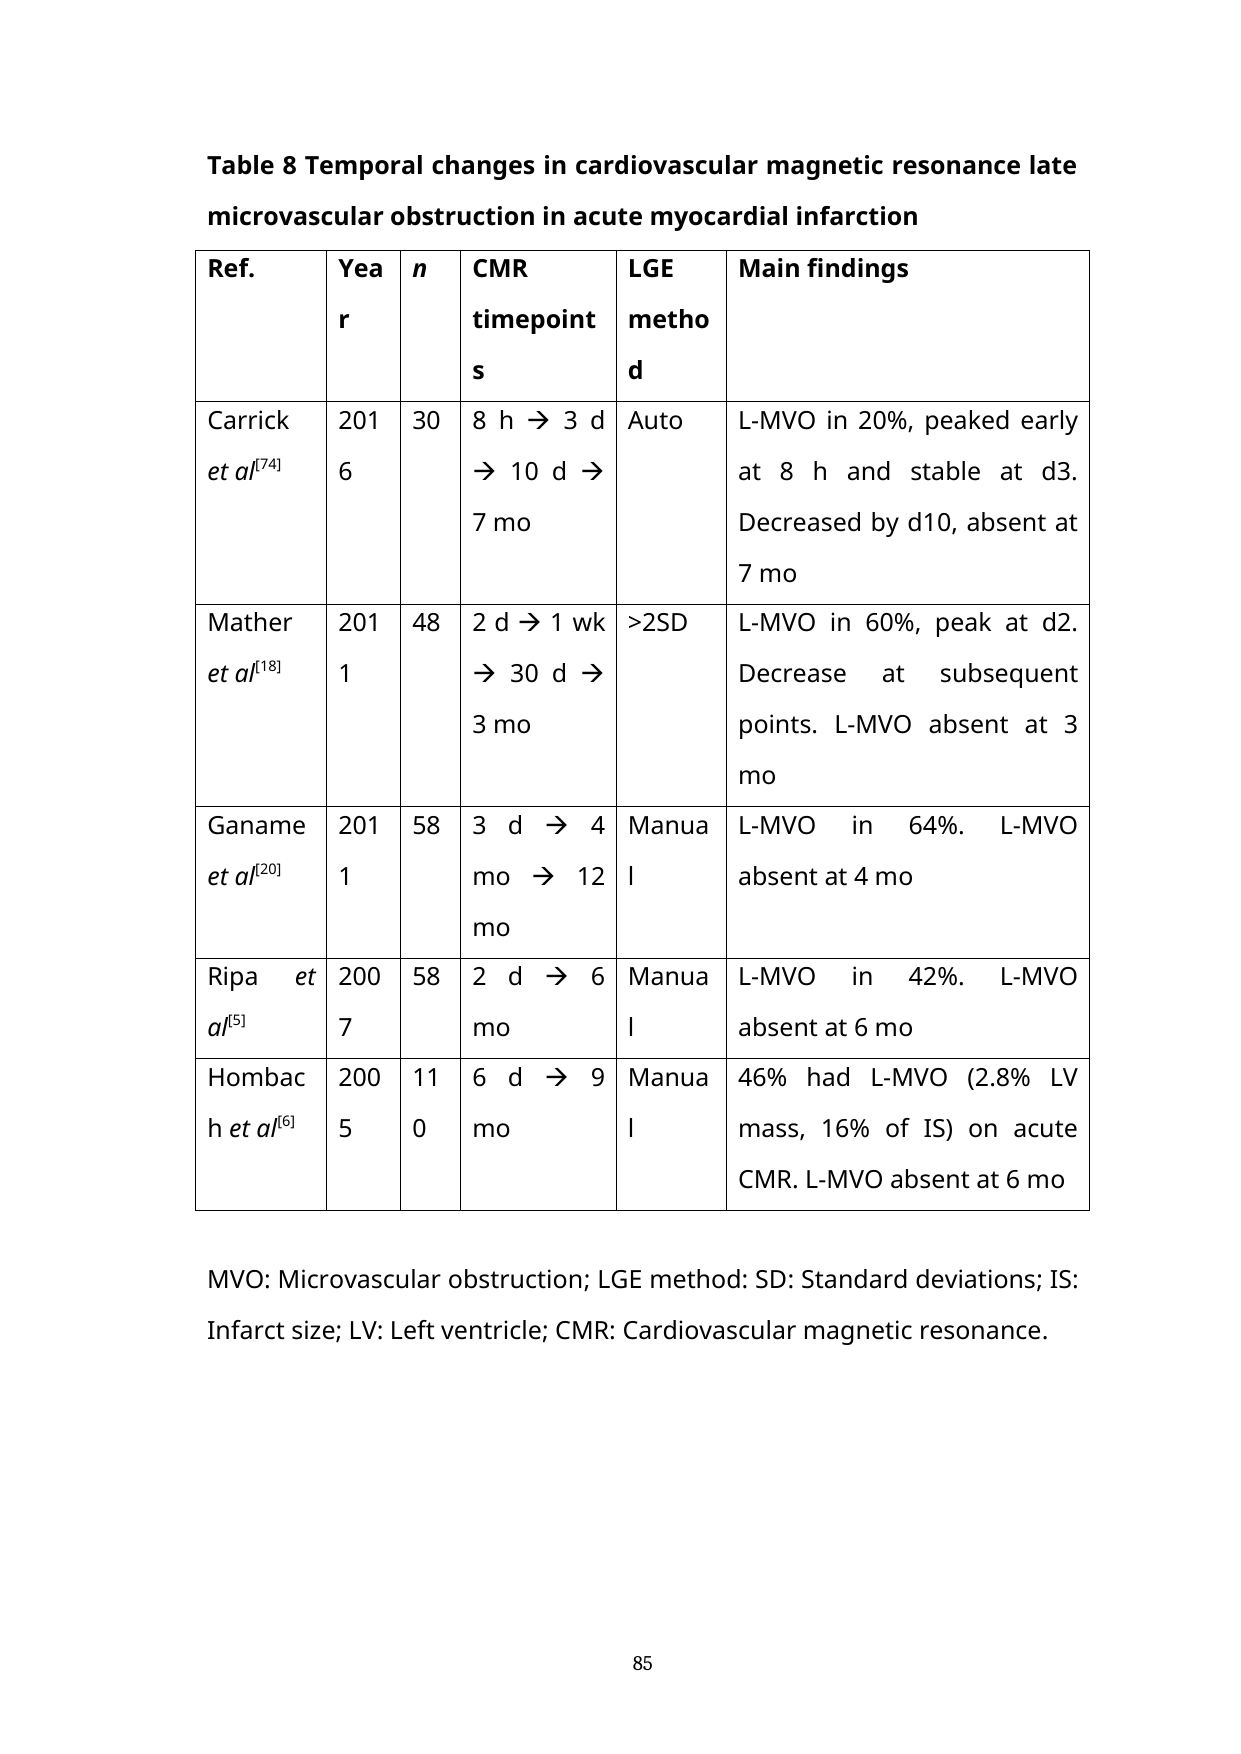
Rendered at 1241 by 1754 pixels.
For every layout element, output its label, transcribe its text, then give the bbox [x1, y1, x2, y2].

table_cell Ripa et al[5] [196, 959, 326, 1058]
table_cell 2011 [327, 605, 400, 806]
table_cell 110 [401, 1059, 460, 1209]
table_header Year [327, 251, 400, 401]
table_cell 58 [401, 959, 460, 1058]
table_cell L-MVO in 42%. L-MVO absent at 6 mo [727, 959, 1089, 1058]
table_cell Carrick et al[74] [196, 402, 326, 604]
table_cell 6 d 9 mo [461, 1059, 616, 1209]
table_cell Manual [617, 807, 726, 958]
table_cell 2 d 1 wk 30 d 3 mo [461, 605, 616, 806]
table_cell 8 h 3 d 10 d 7 mo [461, 402, 616, 604]
table_header Ref. [196, 251, 326, 401]
table_cell Ganame et al[20] [196, 807, 326, 958]
text MVO: Microvascular obstruction; LGE method: SD: Standard deviations; IS: Infarct size; LV: Left ventricle; CMR: Cardiovascular magnetic resonance. [207, 1262, 1078, 1347]
table_cell Manual [617, 959, 726, 1058]
table_cell 58 [401, 807, 460, 958]
table_cell 30 [401, 402, 460, 604]
table_cell Mather et al[18] [196, 605, 326, 806]
table_cell L-MVO in 64%. L-MVO absent at 4 mo [727, 807, 1089, 958]
table_header Main findings [727, 251, 1089, 401]
table_cell 2 d 6 mo [461, 959, 616, 1058]
table_header n [401, 251, 460, 401]
table_cell Hombach et al[6] [196, 1059, 326, 1209]
table_cell L-MVO in 60%, peak at d2. Decrease at subsequent points. L-MVO absent at 3 mo [727, 605, 1089, 806]
table_cell Manual [617, 1059, 726, 1209]
table_cell 2005 [327, 1059, 400, 1209]
table_cell 48 [401, 605, 460, 806]
table_cell 2016 [327, 402, 400, 604]
table_cell L-MVO in 20%, peaked early at 8 h and stable at d3. Decreased by d10, absent at 7 mo [727, 402, 1089, 604]
table_cell 3 d 4 mo 12 mo [461, 807, 616, 958]
table_cell 2011 [327, 807, 400, 958]
table_header LGE method [617, 251, 726, 401]
table_cell >2SD [617, 605, 726, 806]
table_cell Auto [617, 402, 726, 604]
table_header CMR timepoints [461, 251, 616, 401]
table_cell 46% had L-MVO (2.8% LV mass, 16% of IS) on acute CMR. L-MVO absent at 6 mo [727, 1059, 1089, 1209]
table_cell 2007 [327, 959, 400, 1058]
text Table 8 Temporal changes in cardiovascular magnetic resonance late microvascular obstruction in acute myocardial infarction [207, 148, 1078, 233]
